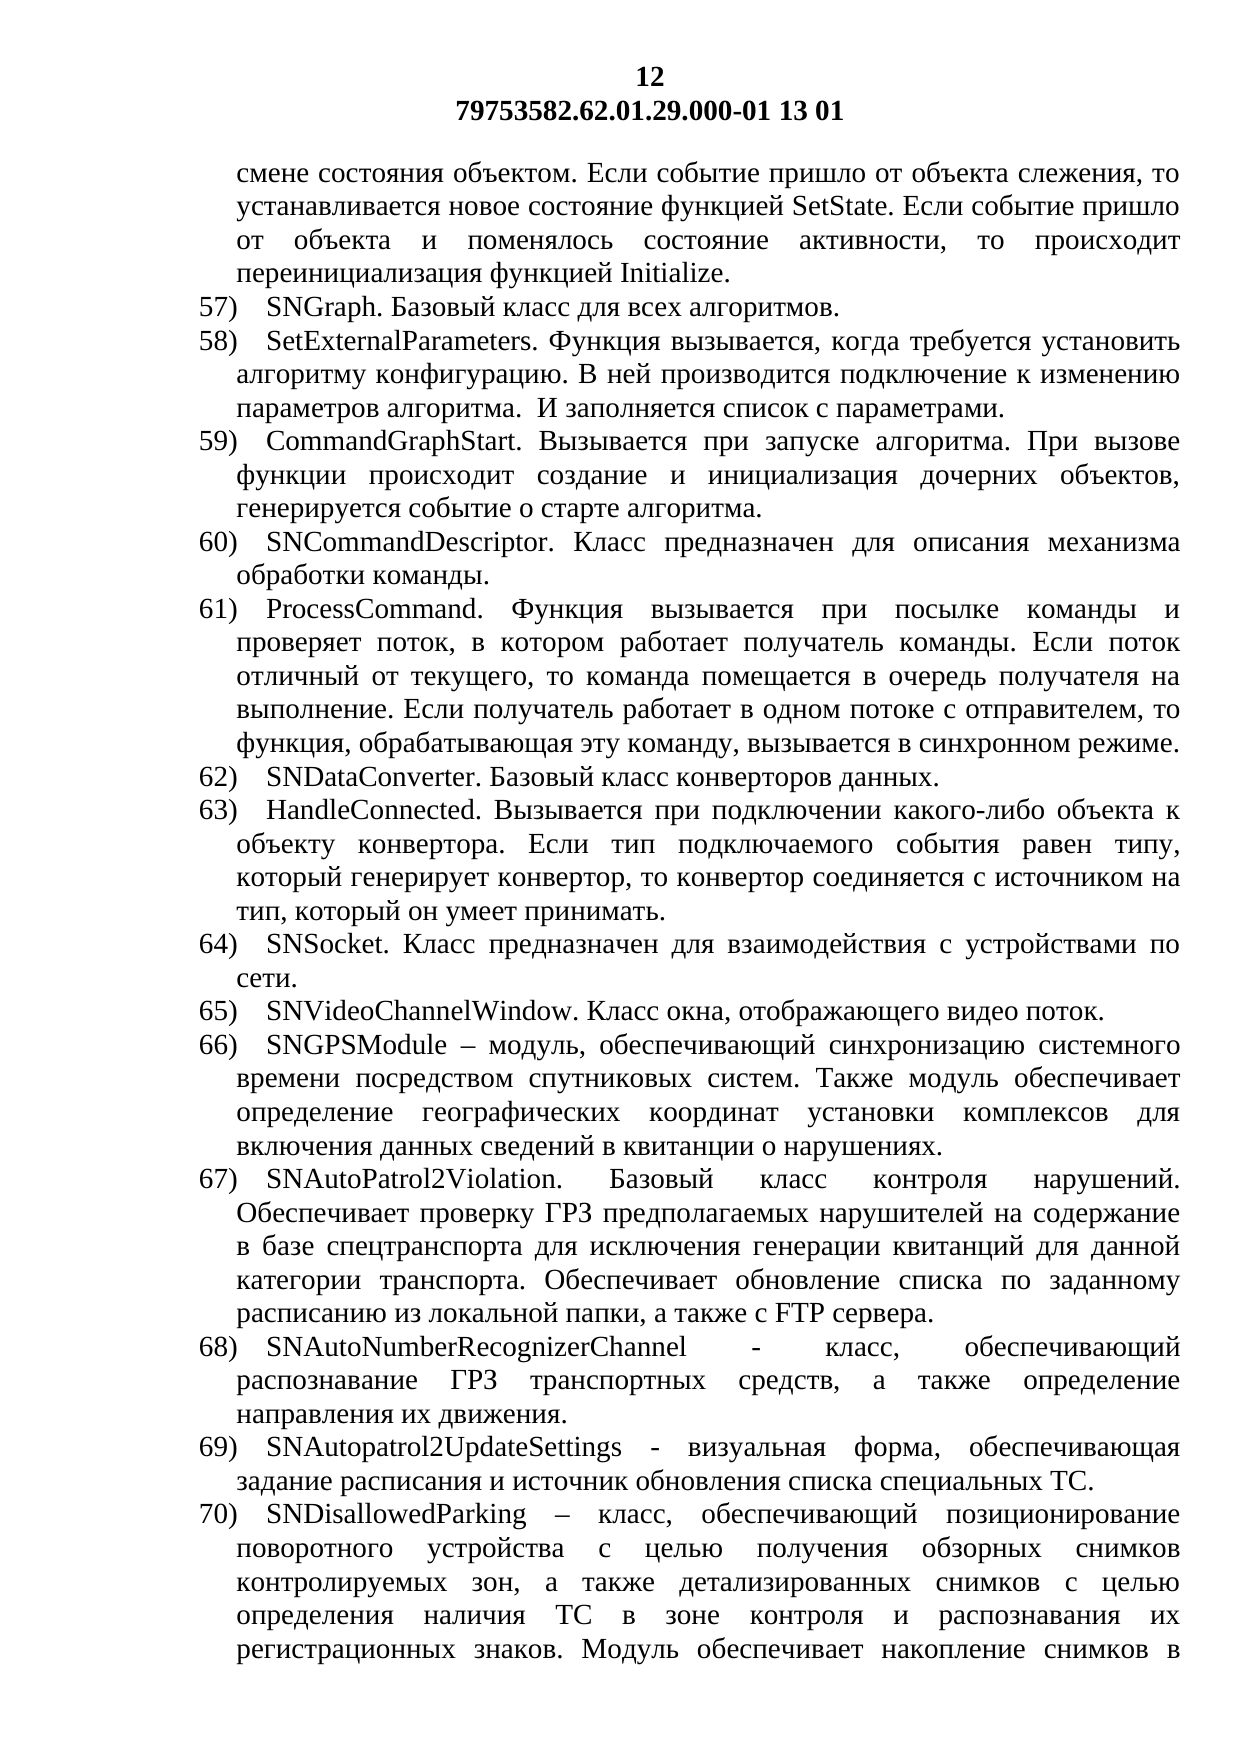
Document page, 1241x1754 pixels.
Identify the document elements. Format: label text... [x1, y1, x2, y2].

list HandleConnected. Вызывается при подключении какого-либо объекта к объекту конвертора. Если тип подключаемого события равен типу, который генерирует конвертор, то конвертор соединяется с источником на тип, который он умеет принимать. [199, 792, 1181, 926]
list SNAutoPatrol2Violation. Базовый класс контроля нарушений. Обеспечивает проверку ГРЗ предполагаемых нарушителей на содержание в базе спецтранспорта для исключения генерации квитанций для данной категории транспорта. Обеспечивает обновление списка по заданному расписанию из локальной папки, а также с FTP сервера. [199, 1161, 1181, 1329]
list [199, 1497, 1181, 1664]
list SNAutopatrol2UpdateSettings - визуальная форма, обеспечивающая задание расписания и источник обновления списка специальных ТС. [199, 1429, 1181, 1497]
list CommandGraphStart. Вызывается при запуске алгоритма. При вызове функции происходит создание и инициализация дочерних объектов, генерируется событие о старте алгоритма. [199, 423, 1181, 524]
list SNSocket. Класс предназначен для взаимодействия с устройствами по сети. [199, 926, 1181, 993]
list SNGraph. Базовый класс для всех алгоритмов. [199, 289, 1181, 323]
list SNGPSModule – модуль, обеспечивающий синхронизацию системного времени посредством спутниковых систем. Также модуль обеспечивает определение географических координат установки комплексов для включения данных сведений в квитанции о нарушениях. [199, 1027, 1181, 1161]
list SNVideoChannelWindow. Класс окна, отображающего видео поток. [199, 993, 1181, 1027]
list SNCommandDescriptor. Класс предназначен для описания механизма обработки команды. [199, 524, 1181, 591]
list SetExternalParameters. Функция вызывается, когда требуется установить алгоритму конфигурацию. В ней производится подключение к изменению параметров алгоритма. И заполняется список с параметрами. [199, 323, 1181, 423]
list ProcessCommand. Функция вызывается при посылке команды и проверяет поток, в котором работает получатель команды. Если поток отличный от текущего, то команда помещается в очередь получателя на выполнение. Если получатель работает в одном потоке с отправителем, то функция, обрабатывающая эту команду, вызывается в синхронном режиме. [199, 591, 1181, 759]
list SNAutoNumberRecognizerChannel - класс, обеспечивающий распознавание ГРЗ транспортных средств, а также определение направления их движения. [199, 1329, 1181, 1429]
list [199, 155, 1181, 289]
list SNDataConverter. Базовый класс конверторов данных. [199, 759, 1181, 792]
